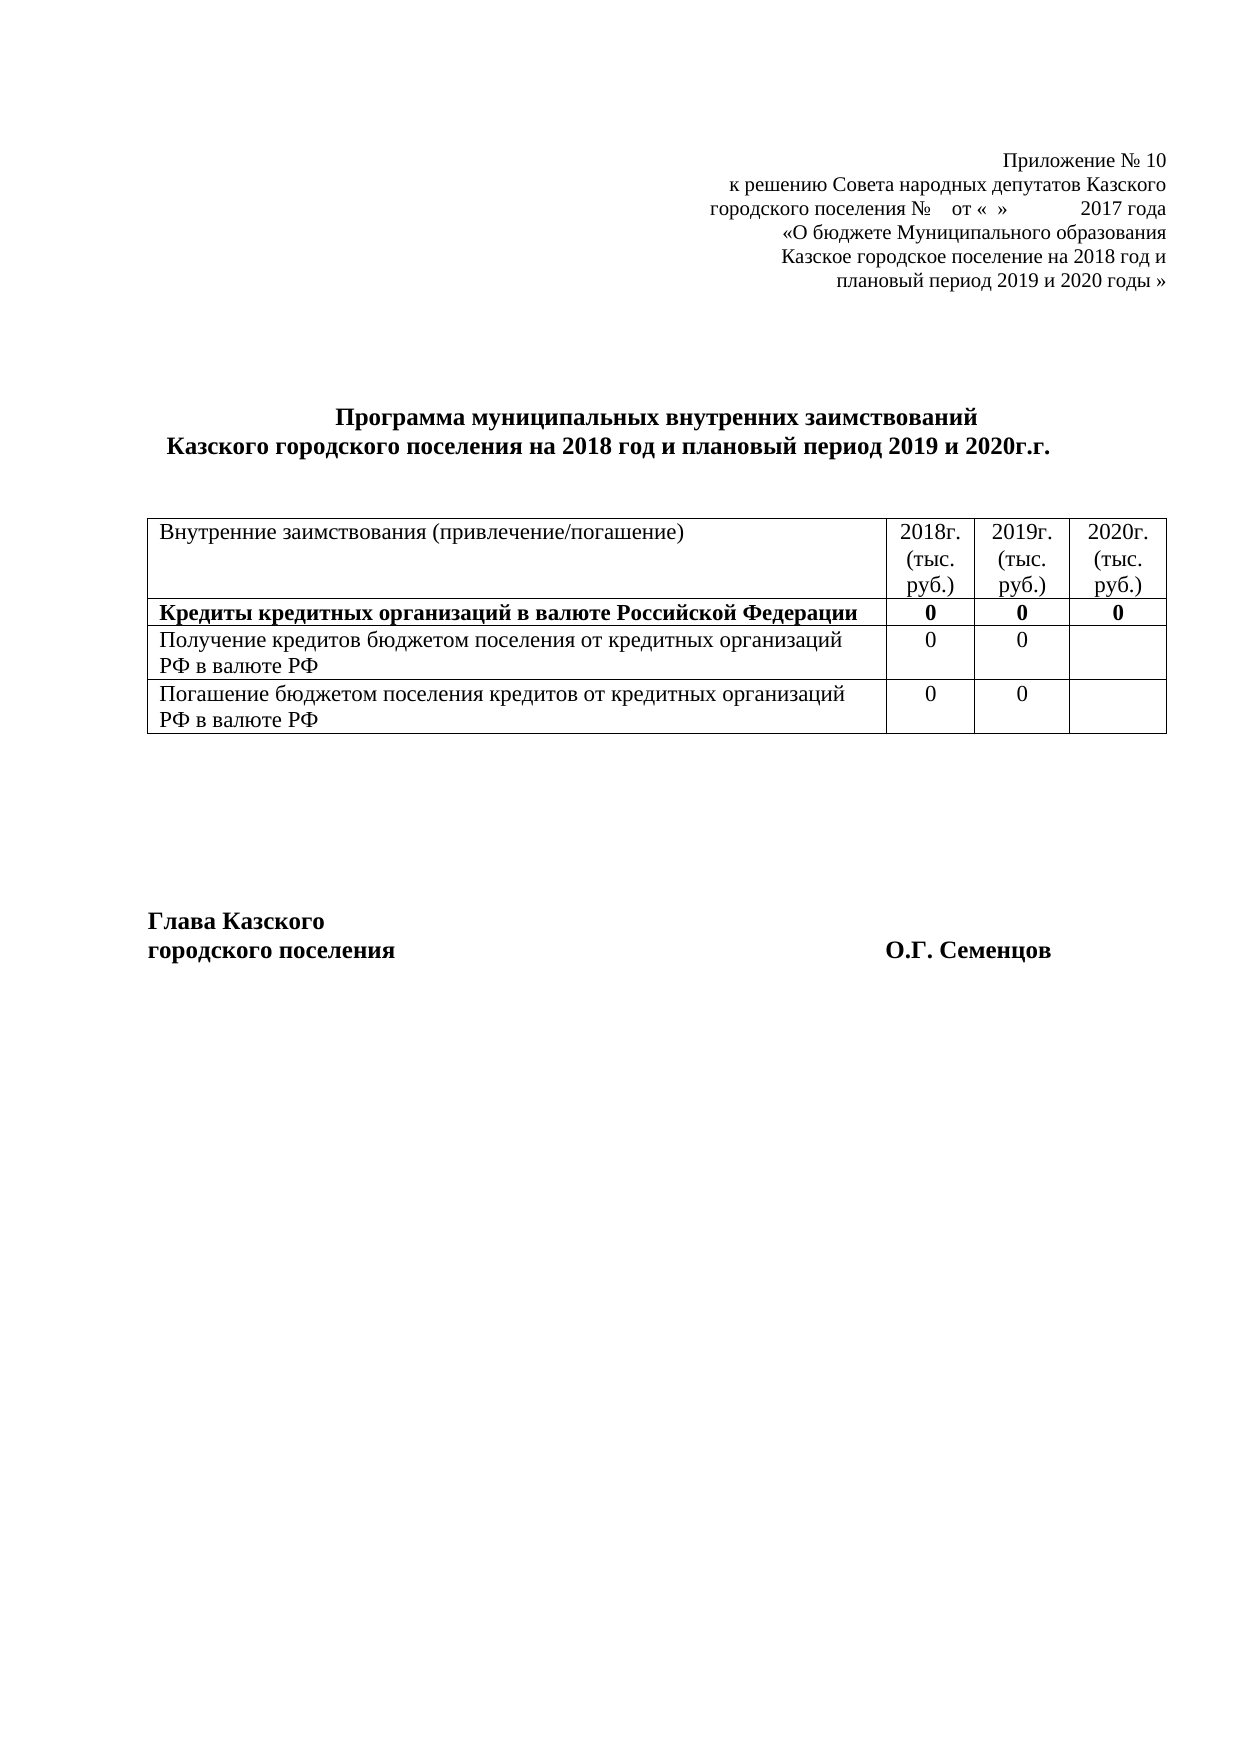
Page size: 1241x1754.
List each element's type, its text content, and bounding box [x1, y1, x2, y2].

text «О бюджете Муниципального образования [148, 220, 1166, 244]
text к решению Совета народных депутатов Казского [148, 172, 1166, 196]
table_cell Погашение бюджетом поселения кредитов от кредитных организаций РФ в валюте РФ [148, 680, 886, 732]
table_header Внутренние заимствования (привлечение/погашение) [148, 519, 886, 597]
table_header 2018г. (тыс. руб.) [887, 519, 974, 597]
text Глава Казского [148, 906, 1166, 935]
text Программа муниципальных внутренних заимствований [148, 402, 1166, 431]
text Казского городского поселения на 2018 год и плановый период 2019 и 2020г.г. [148, 431, 1166, 460]
table_cell 0 [887, 626, 974, 679]
table_header 2020г. (тыс. руб.) [1070, 519, 1166, 597]
table_cell [1070, 626, 1166, 679]
text городского поселения № от « » 2017 года [148, 196, 1166, 220]
text плановый период 2019 и 2020 годы » [664, 268, 1166, 292]
text Приложение № 10 [811, 148, 1166, 172]
table_cell Получение кредитов бюджетом поселения от кредитных организаций РФ в валюте РФ [148, 626, 886, 679]
table_cell Кредиты кредитных организаций в валюте Российской Федерации [148, 599, 886, 625]
table_cell 0 [975, 680, 1069, 732]
table_cell 0 [975, 599, 1069, 625]
table_cell 0 [975, 626, 1069, 679]
table_cell 0 [1070, 599, 1166, 625]
table_header 2019г. (тыс. руб.) [975, 519, 1069, 597]
table_cell 0 [887, 599, 974, 625]
table_cell 0 [887, 680, 974, 732]
text городского поселения О.Г. Семенцов [148, 935, 1166, 963]
text Казское городское поселение на 2018 год и [664, 244, 1166, 268]
table_cell [1070, 680, 1166, 732]
